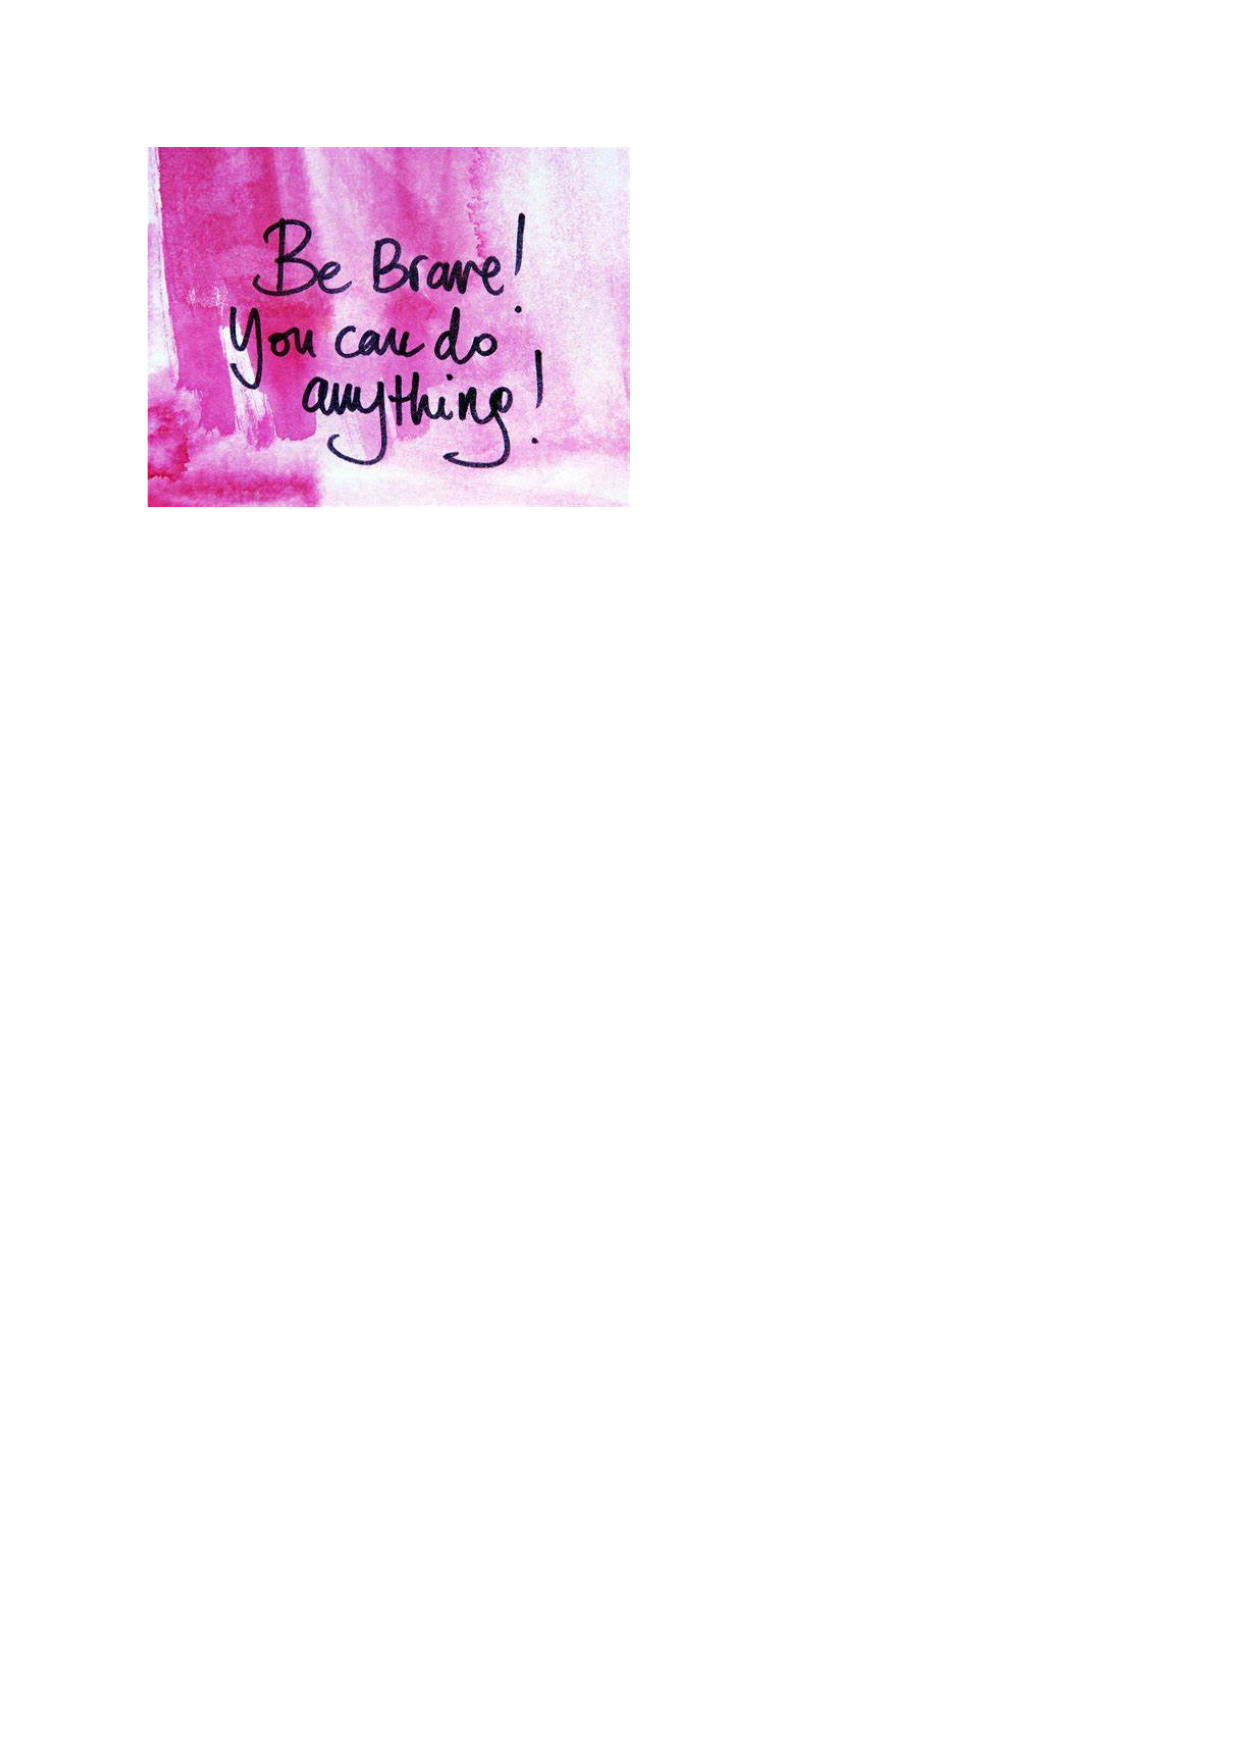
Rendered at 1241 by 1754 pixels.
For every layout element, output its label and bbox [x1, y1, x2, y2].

picture [147, 147, 630, 507]
